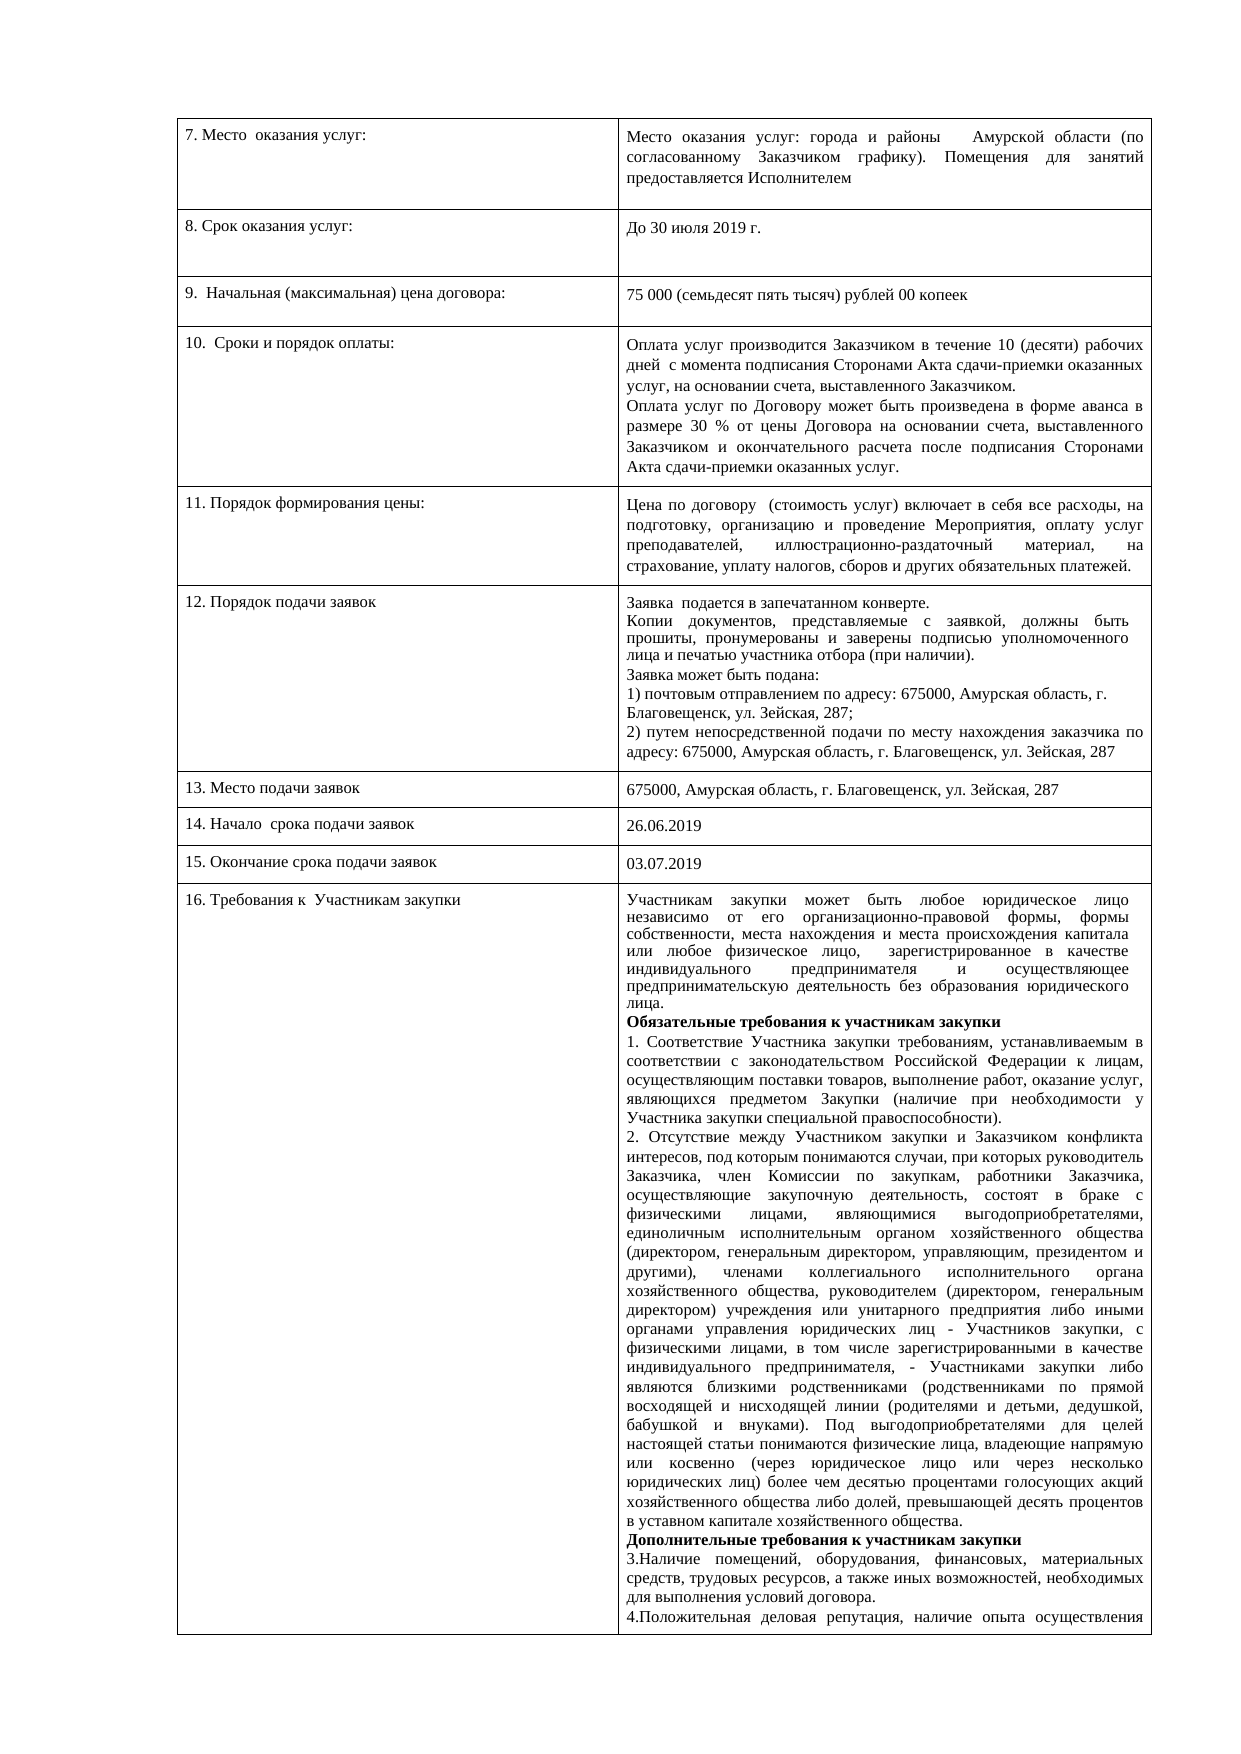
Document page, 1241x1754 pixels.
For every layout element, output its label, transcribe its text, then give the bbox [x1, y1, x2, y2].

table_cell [178, 884, 618, 1633]
table_cell 13. Место подачи заявок [178, 772, 618, 807]
table_cell 15. Окончание срока подачи заявок [178, 846, 618, 882]
table_cell 10. Сроки и порядок оплаты: [178, 327, 618, 486]
table_cell 12. Порядок подачи заявок [178, 586, 618, 771]
table_cell 675000, Амурская область, г. Благовещенск, ул. Зейская, 287 [619, 772, 1151, 807]
table_cell 8. Срок оказания услуг: [178, 210, 618, 276]
table_cell 03.07.2019 [619, 846, 1151, 882]
table_cell 75 000 (семьдесят пять тысяч) рублей 00 копеек [619, 277, 1151, 326]
table_cell 7. Место оказания услуг: [178, 119, 618, 209]
table_cell 11. Порядок формирования цены: [178, 487, 618, 584]
table_cell 14. Начало срока подачи заявок [178, 808, 618, 845]
table_cell Заявка подается в запечатанном конверте. Копии документов, представляемые с заявкой, должны быть прошиты, пронумерованы и заверены подписью уполномоченного лица и печатью участника отбора (при наличии). Заявка может быть подана: 1) почтовым отправлением по адресу: 675000, Амурская область, г. Благовещенск, ул. Зейская, 287; 2) путем непосредственной подачи по месту нахождения заказчика по адресу: 675000, Амурская область, г. Благовещенск, ул. Зейская, 287 [619, 586, 1151, 771]
table_cell Цена по договору (стоимость услуг) включает в себя все расходы, на подготовку, организацию и проведение Мероприятия, оплату услуг преподавателей, иллюстрационно-раздаточный материал, на страхование, уплату налогов, сборов и других обязательных платежей. [619, 487, 1151, 584]
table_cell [619, 884, 1151, 1633]
table_cell До 30 июля 2019 г. [619, 210, 1151, 276]
table_cell 9. Начальная (максимальная) цена договора: [178, 277, 618, 326]
table_cell Оплата услуг производится Заказчиком в течение 10 (десяти) рабочих дней с момента подписания Сторонами Акта сдачи-приемки оказанных услуг, на основании счета, выставленного Заказчиком. Оплата услуг по Договору может быть произведена в форме аванса в размере 30 % от цены Договора на основании счета, выставленного Заказчиком и окончательного расчета после подписания Сторонами Акта сдачи-приемки оказанных услуг. [619, 327, 1151, 486]
table_cell Место оказания услуг: города и районы Амурской области (по согласованному Заказчиком графику). Помещения для занятий предоставляется Исполнителем [619, 119, 1151, 209]
table_cell 26.06.2019 [619, 808, 1151, 845]
